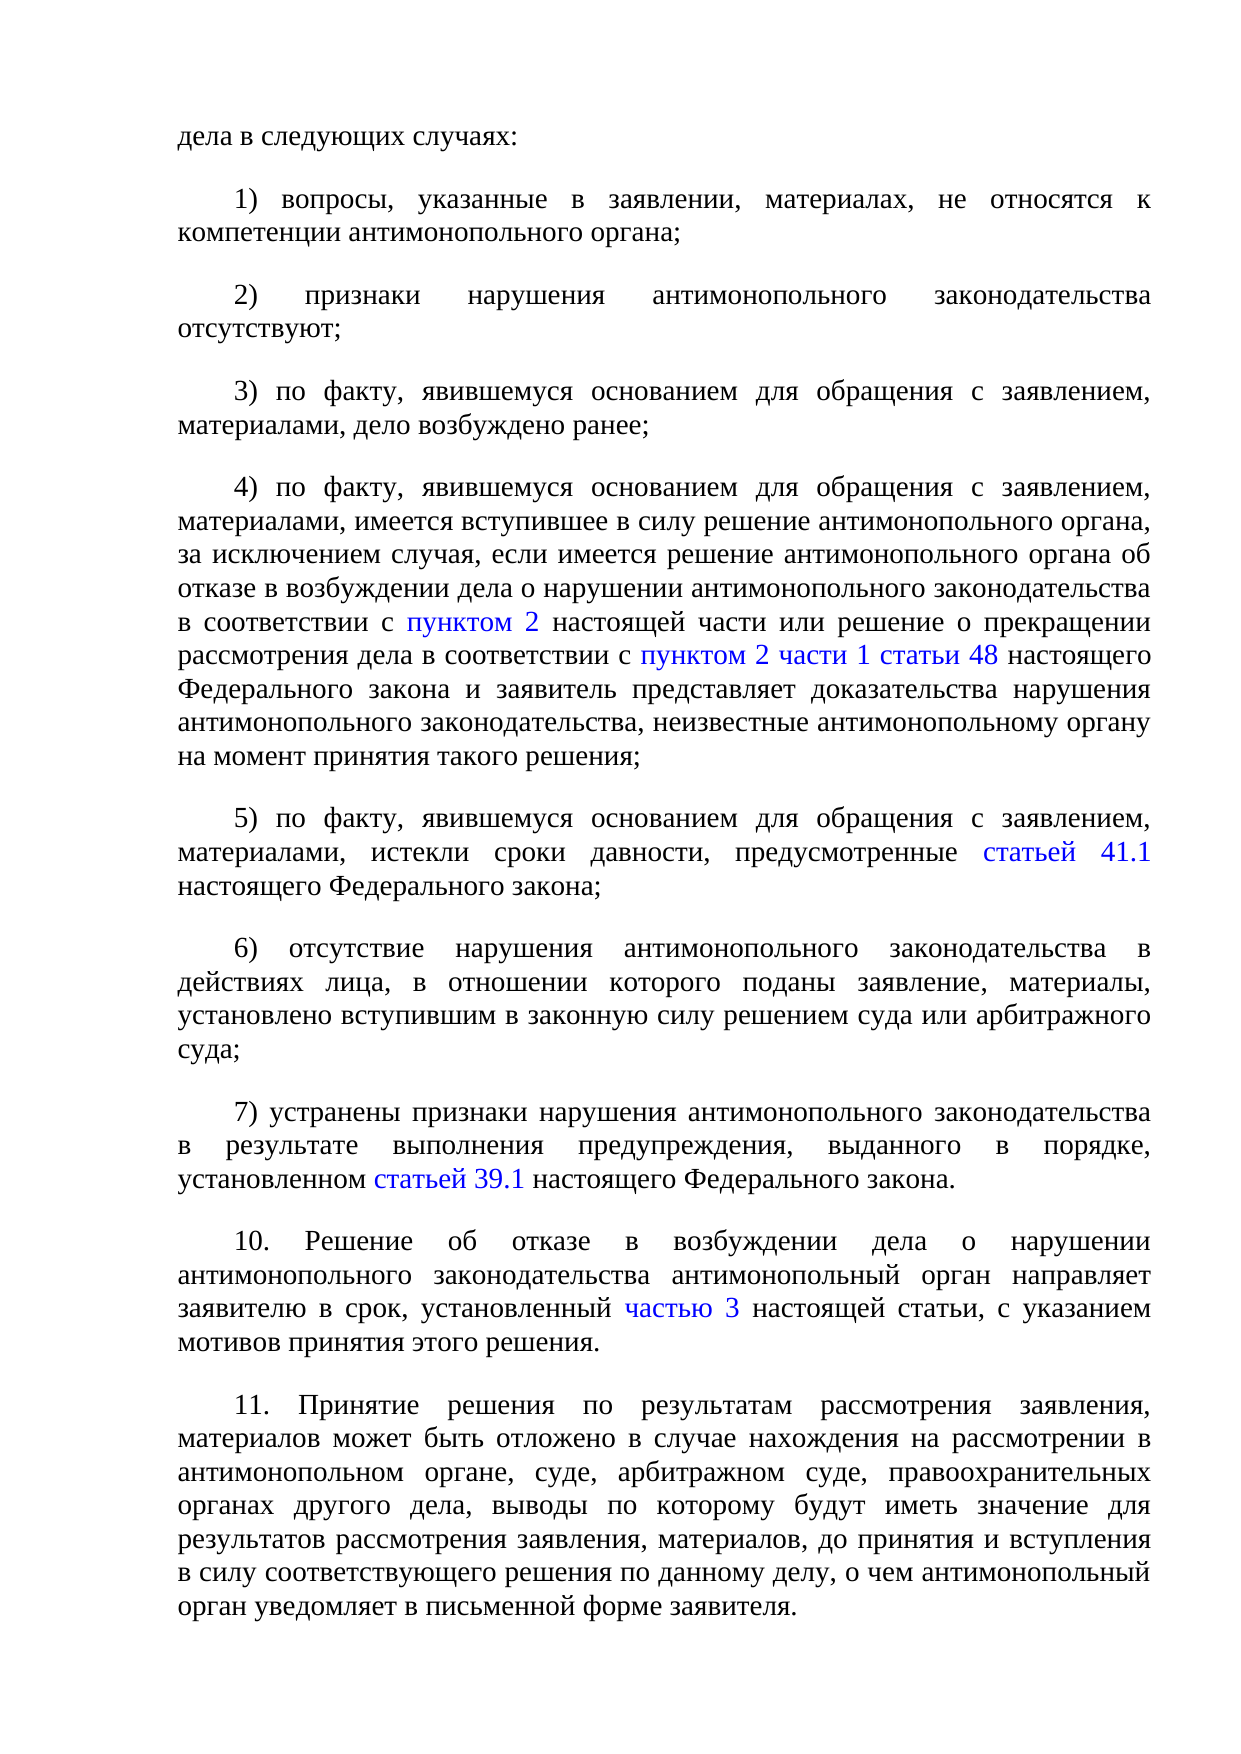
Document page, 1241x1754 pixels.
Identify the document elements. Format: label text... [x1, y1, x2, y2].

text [177, 118, 1152, 152]
text 6) отсутствие нарушения антимонопольного законодательства в действиях лица, в отношении которого поданы заявление, материалы, установлено вступившим в законную силу решением суда или арбитражного суда; [177, 930, 1152, 1064]
text 10. Решение об отказе в возбуждении дела о нарушении антимонопольного законодательства антимонопольный орган направляет заявителю в срок, установленный частью 3 настоящей статьи, с указанием мотивов принятия этого решения. [177, 1223, 1152, 1358]
text 11. Принятие решения по результатам рассмотрения заявления, материалов может быть отложено в случае нахождения на рассмотрении в антимонопольном органе, суде, арбитражном суде, правоохранительных органах другого дела, выводы по которому будут иметь значение для результатов рассмотрения заявления, материалов, до принятия и вступления в силу соответствующего решения по данному делу, о чем антимонопольный орган уведомляет в письменной форме заявителя. [177, 1387, 1152, 1622]
text 5) по факту, явившемуся основанием для обращения с заявлением, материалами, истекли сроки давности, предусмотренные статьей 41.1 настоящего Федерального закона; [177, 801, 1152, 901]
text 4) по факту, явившемуся основанием для обращения с заявлением, материалами, имеется вступившее в силу решение антимонопольного органа, за исключением случая, если имеется решение антимонопольного органа об отказе в возбуждении дела о нарушении антимонопольного законодательства в соответствии с пунктом 2 настоящей части или решение о прекращении рассмотрения дела в соответствии с пунктом 2 части 1 статьи 48 настоящего Федерального закона и заявитель представляет доказательства нарушения антимонопольного законодательства, неизвестные антимонопольному органу на момент принятия такого решения; [177, 469, 1152, 771]
text 2) признаки нарушения антимонопольного законодательства отсутствуют; [177, 277, 1152, 344]
text 1) вопросы, указанные в заявлении, материалах, не относятся к компетенции антимонопольного органа; [177, 181, 1152, 248]
text 7) устранены признаки нарушения антимонопольного законодательства в результате выполнения предупреждения, выданного в порядке, установленном статьей 39.1 настоящего Федерального закона. [177, 1094, 1152, 1194]
text 3) по факту, явившемуся основанием для обращения с заявлением, материалами, дело возбуждено ранее; [177, 373, 1152, 440]
